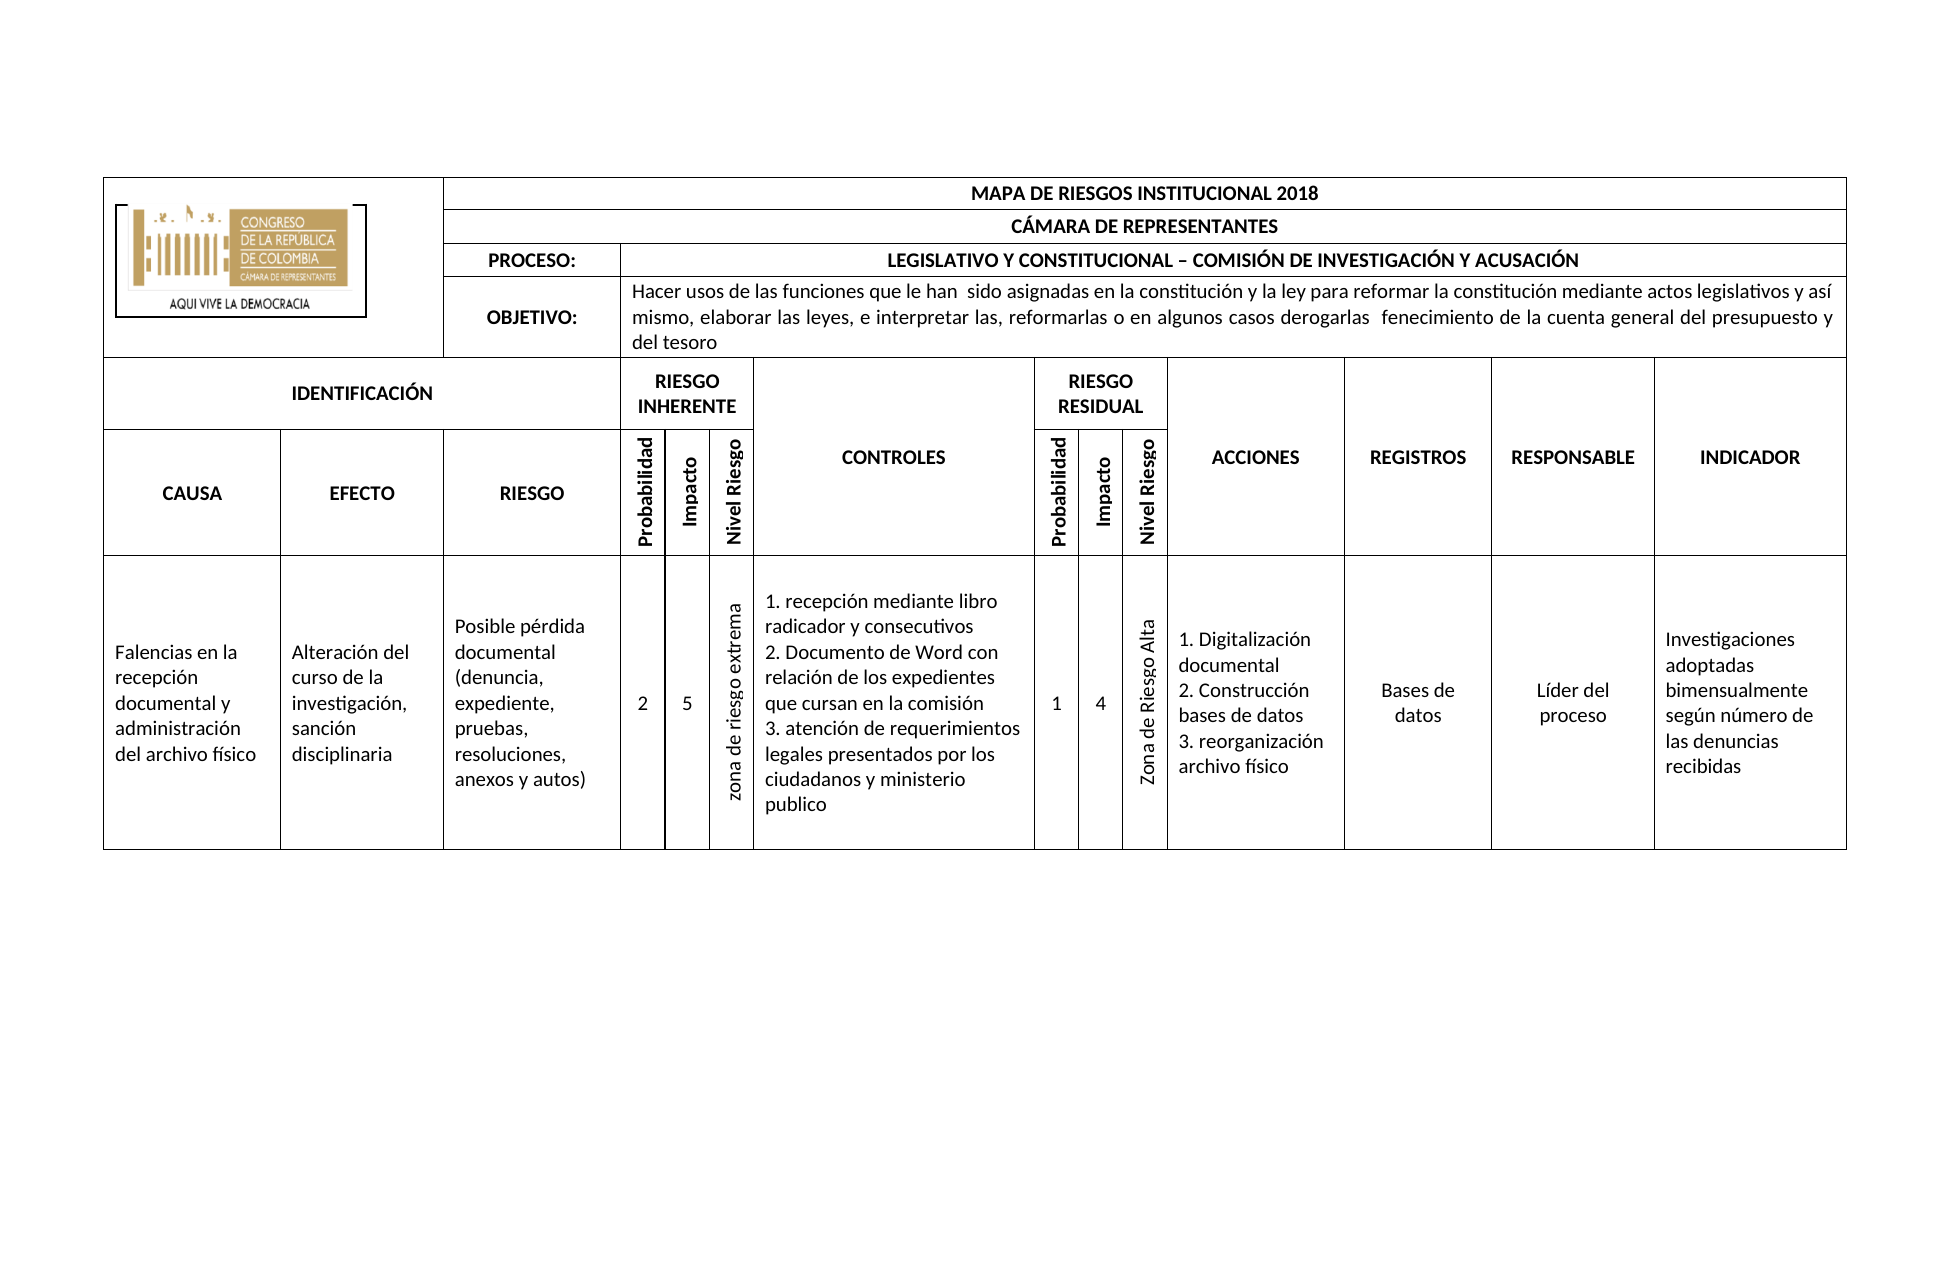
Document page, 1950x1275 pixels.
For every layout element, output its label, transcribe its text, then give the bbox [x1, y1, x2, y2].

table_cell Hacer usos de las funciones que le han sido asignadas en la constitución y la ley para reformar la constitución mediante actos legislativos y así mismo, elaborar las leyes, e interpretar las, reformarlas o en algunos casos derogarlas fenecimiento de la cuenta general del presupuesto y del tesoro [621, 277, 1846, 357]
table_header MAPA DE RIESGOS INSTITUCIONAL 2018 [444, 178, 1846, 208]
table_cell Probabilidad [621, 430, 664, 555]
table_cell Alteración del curso de la investigación, sanción disciplinaria [281, 556, 443, 849]
table_cell ACCIONES [1168, 358, 1344, 555]
table_cell Nivel Riesgo [710, 430, 753, 555]
table_cell 1 [1035, 556, 1078, 849]
table_cell 5 [666, 556, 709, 849]
table_cell Posible pérdida documental (denuncia, expediente, pruebas, resoluciones, anexos y autos) [444, 556, 620, 849]
picture [127, 203, 353, 313]
table_cell Impacto [1079, 430, 1122, 555]
table_cell 1. Digitalización documental 2. Construcción bases de datos 3. reorganización archivo físico [1168, 556, 1344, 849]
table_cell LEGISLATIVO Y CONSTITUCIONAL – COMISIÓN DE INVESTIGACIÓN Y ACUSACIÓN [621, 244, 1846, 276]
table_cell CONTROLES [754, 358, 1034, 555]
table_cell Nivel Riesgo [1123, 430, 1167, 555]
table_cell PROCESO: [444, 244, 620, 276]
table_cell Investigaciones adoptadas bimensualmente según número de las denuncias recibidas [1655, 556, 1846, 849]
table_cell CAUSA [104, 430, 280, 555]
table_cell 2 [621, 556, 664, 849]
table_cell REGISTROS [1345, 358, 1491, 555]
table_cell RESPONSABLE [1492, 358, 1654, 555]
table_cell 4 [1079, 556, 1122, 849]
table_cell IDENTIFICACIÓN [104, 358, 620, 429]
table_cell Líder del proceso [1492, 556, 1654, 849]
table_cell RIESGO [444, 430, 620, 555]
table_cell Bases de datos [1345, 556, 1491, 849]
table_header [104, 178, 443, 357]
table_cell Falencias en la recepción documental y administración del archivo físico [104, 556, 280, 849]
table_cell Probabilidad [1035, 430, 1078, 555]
table_cell INDICADOR [1655, 358, 1846, 555]
table_cell 1. recepción mediante libro radicador y consecutivos 2. Documento de Word con relación de los expedientes que cursan en la comisión 3. atención de requerimientos legales presentados por los ciudadanos y ministerio publico [754, 556, 1034, 849]
table_cell Impacto [666, 430, 709, 555]
table_cell RIESGO INHERENTE [621, 358, 753, 429]
table_cell RIESGO RESIDUAL [1035, 358, 1167, 429]
table_cell OBJETIVO: [444, 277, 620, 357]
table_cell CÁMARA DE REPRESENTANTES [444, 210, 1846, 243]
table_cell Zona de Riesgo Alta [1123, 556, 1167, 849]
table_cell EFECTO [281, 430, 443, 555]
table_cell zona de riesgo extrema [710, 556, 753, 849]
